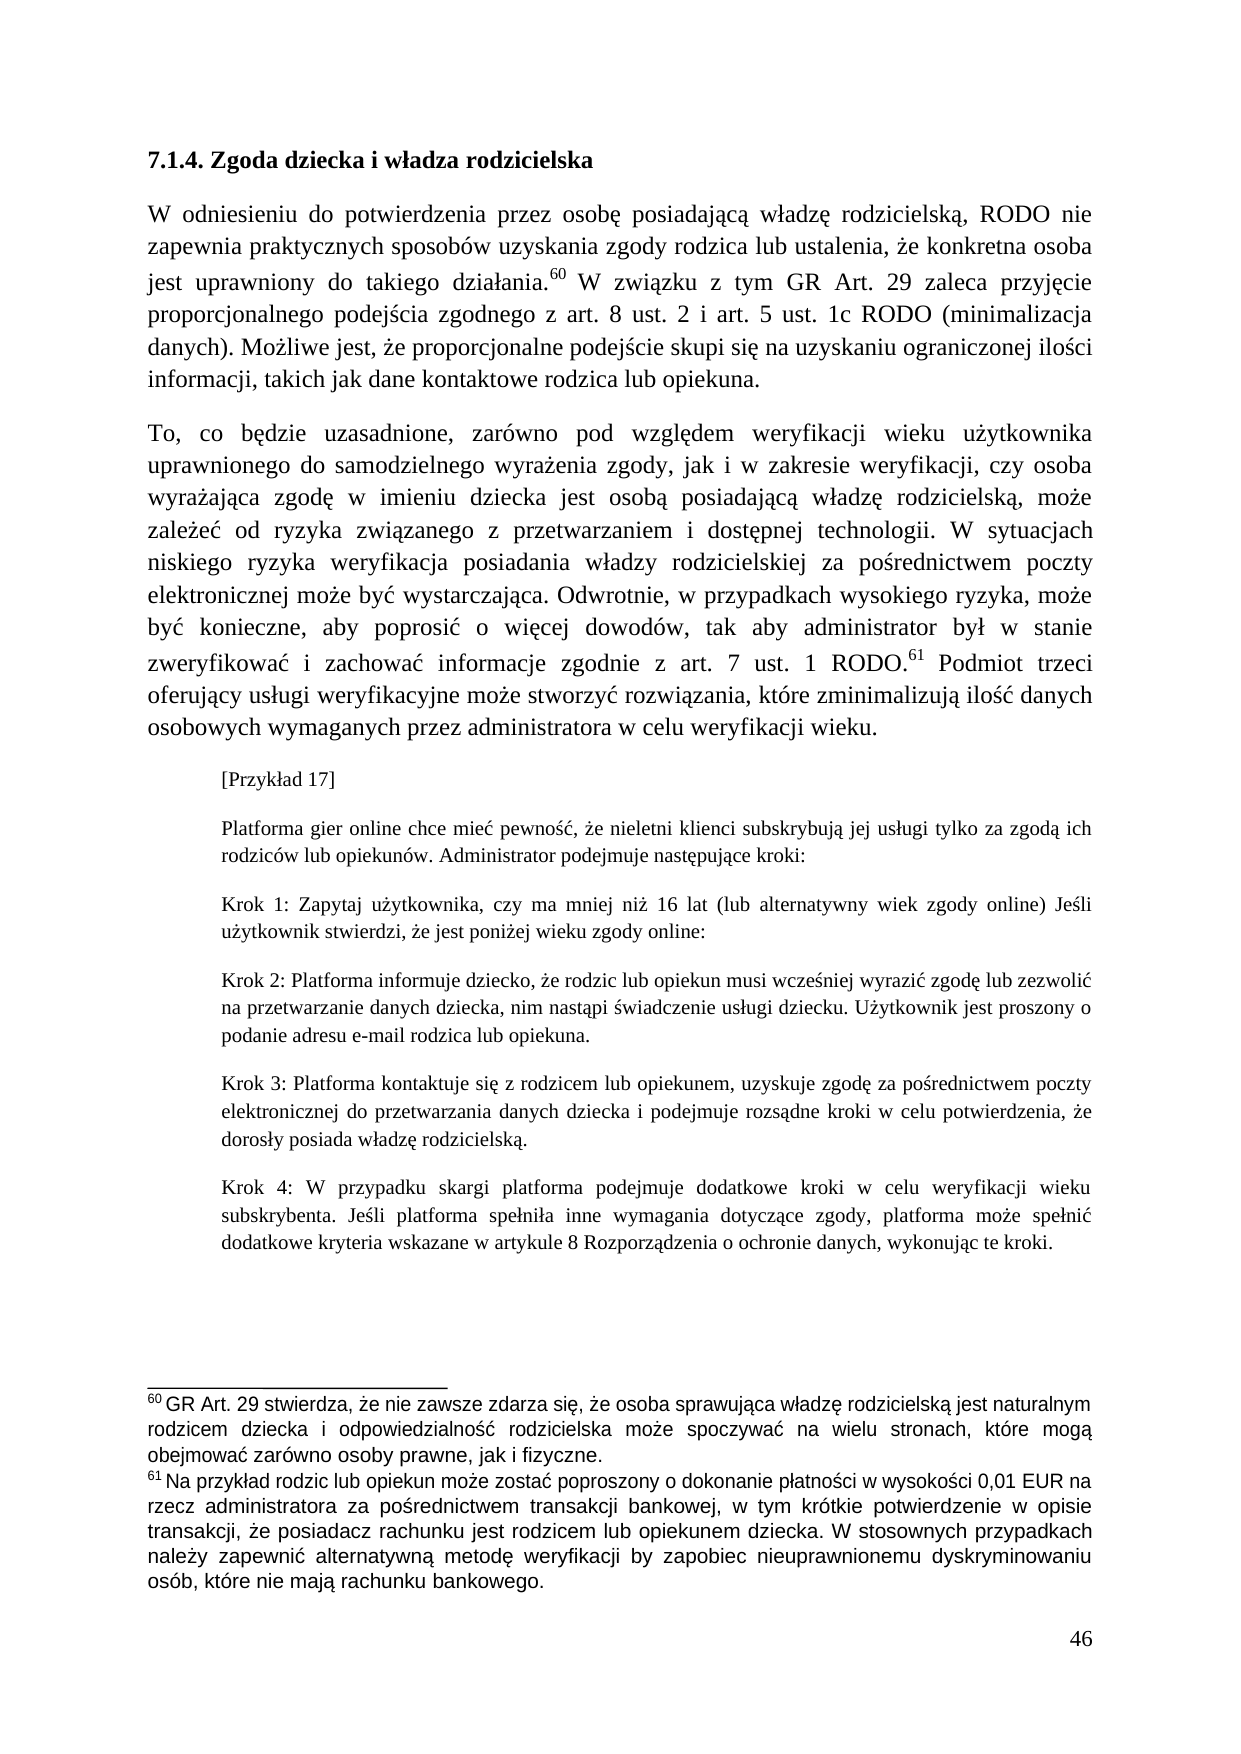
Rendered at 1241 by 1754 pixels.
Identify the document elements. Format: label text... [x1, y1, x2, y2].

text To, co będzie uzasadnione, zarówno pod względem weryfikacji wieku użytkownika uprawnionego do samodzielnego wyrażenia zgody, jak i w zakresie weryfikacji, czy osoba wyrażająca zgodę w imieniu dziecka jest osobą posiadającą władzę rodzicielską, może zależeć od ryzyka związanego z przetwarzaniem i dostępnej technologii. W sytuacjach niskiego ryzyka weryfikacja posiadania władzy rodzicielskiej za pośrednictwem poczty elektronicznej może być wystarczająca. Odwrotnie, w przypadkach wysokiego ryzyka, może być konieczne, aby poprosić o więcej dowodów, tak aby administrator był w stanie zweryfikować i zachować informacje zgodnie z art. 7 ust. 1 RODO.61 Podmiot trzeci oferujący usługi weryfikacyjne może stworzyć rozwiązania, które zminimalizują ilość danych osobowych wymaganych przez administratora w celu weryfikacji wieku. [147, 418, 1093, 741]
text Platforma gier online chce mieć pewność, że nieletni klienci subskrybują jej usługi tylko za zgodą ich rodziców lub opiekunów. Administrator podejmuje następujące kroki: [221, 816, 1093, 867]
text [Przykład 17] [221, 767, 1105, 791]
text Krok 2: Platforma informuje dziecko, że rodzic lub opiekun musi wcześniej wyrazić zgodę lub zezwolić na przetwarzanie danych dziecka, nim nastąpi świadczenie usługi dziecku. Użytkownik jest proszony o podanie adresu e-mail rodzica lub opiekuna. [221, 968, 1092, 1047]
text Krok 1: Zapytaj użytkownika, czy ma mniej niż 16 lat (lub alternatywny wiek zgody online) Jeśli użytkownik stwierdzi, że jest poniżej wieku zgody online: [221, 892, 1093, 943]
list Zgoda dziecka i władza rodzicielska [147, 145, 1105, 174]
text 61 Na przykład rodzic lub opiekun może zostać poproszony o dokonanie płatności w wysokości 0,01 EUR na rzecz administratora za pośrednictwem transakcji bankowej, w tym krótkie potwierdzenie w opisie transakcji, że posiadacz rachunku jest rodzicem lub opiekunem dziecka. W stosownych przypadkach należy zapewnić alternatywną metodę weryfikacji by zapobiec nieuprawnionemu dyskryminowaniu osób, które nie mają rachunku bankowego. [147, 1467, 1092, 1593]
text Krok 3: Platforma kontaktuje się z rodzicem lub opiekunem, uzyskuje zgodę za pośrednictwem poczty elektronicznej do przetwarzania danych dziecka i podejmuje rozsądne kroki w celu potwierdzenia, że dorosły posiada władzę rodzicielską. [221, 1071, 1093, 1151]
text 60 GR Art. 29 stwierdza, że nie zawsze zdarza się, że osoba sprawująca władzę rodzicielską jest naturalnym rodzicem dziecka i odpowiedzialność rodzicielska może spoczywać na wielu stronach, które mogą obejmować zarówno osoby prawne, jak i fizyczne. [147, 1391, 1092, 1466]
text W odniesieniu do potwierdzenia przez osobę posiadającą władzę rodzicielską, RODO nie zapewnia praktycznych sposobów uzyskania zgody rodzica lub ustalenia, że konkretna osoba jest uprawniony do takiego działania.60 W związku z tym GR Art. 29 zaleca przyjęcie proporcjonalnego podejścia zgodnego z art. 8 ust. 2 i art. 5 ust. 1c RODO (minimalizacja danych). Możliwe jest, że proporcjonalne podejście skupi się na uzyskaniu ograniczonej ilości informacji, takich jak dane kontaktowe rodzica lub opiekuna. [147, 199, 1093, 393]
text Krok 4: W przypadku skargi platforma podejmuje dodatkowe kroki w celu weryfikacji wieku subskrybenta. Jeśli platforma spełniła inne wymagania dotyczące zgody, platforma może spełnić dodatkowe kryteria wskazane w artykule 8 Rozporządzenia o ochronie danych, wykonując te kroki. [221, 1175, 1092, 1254]
